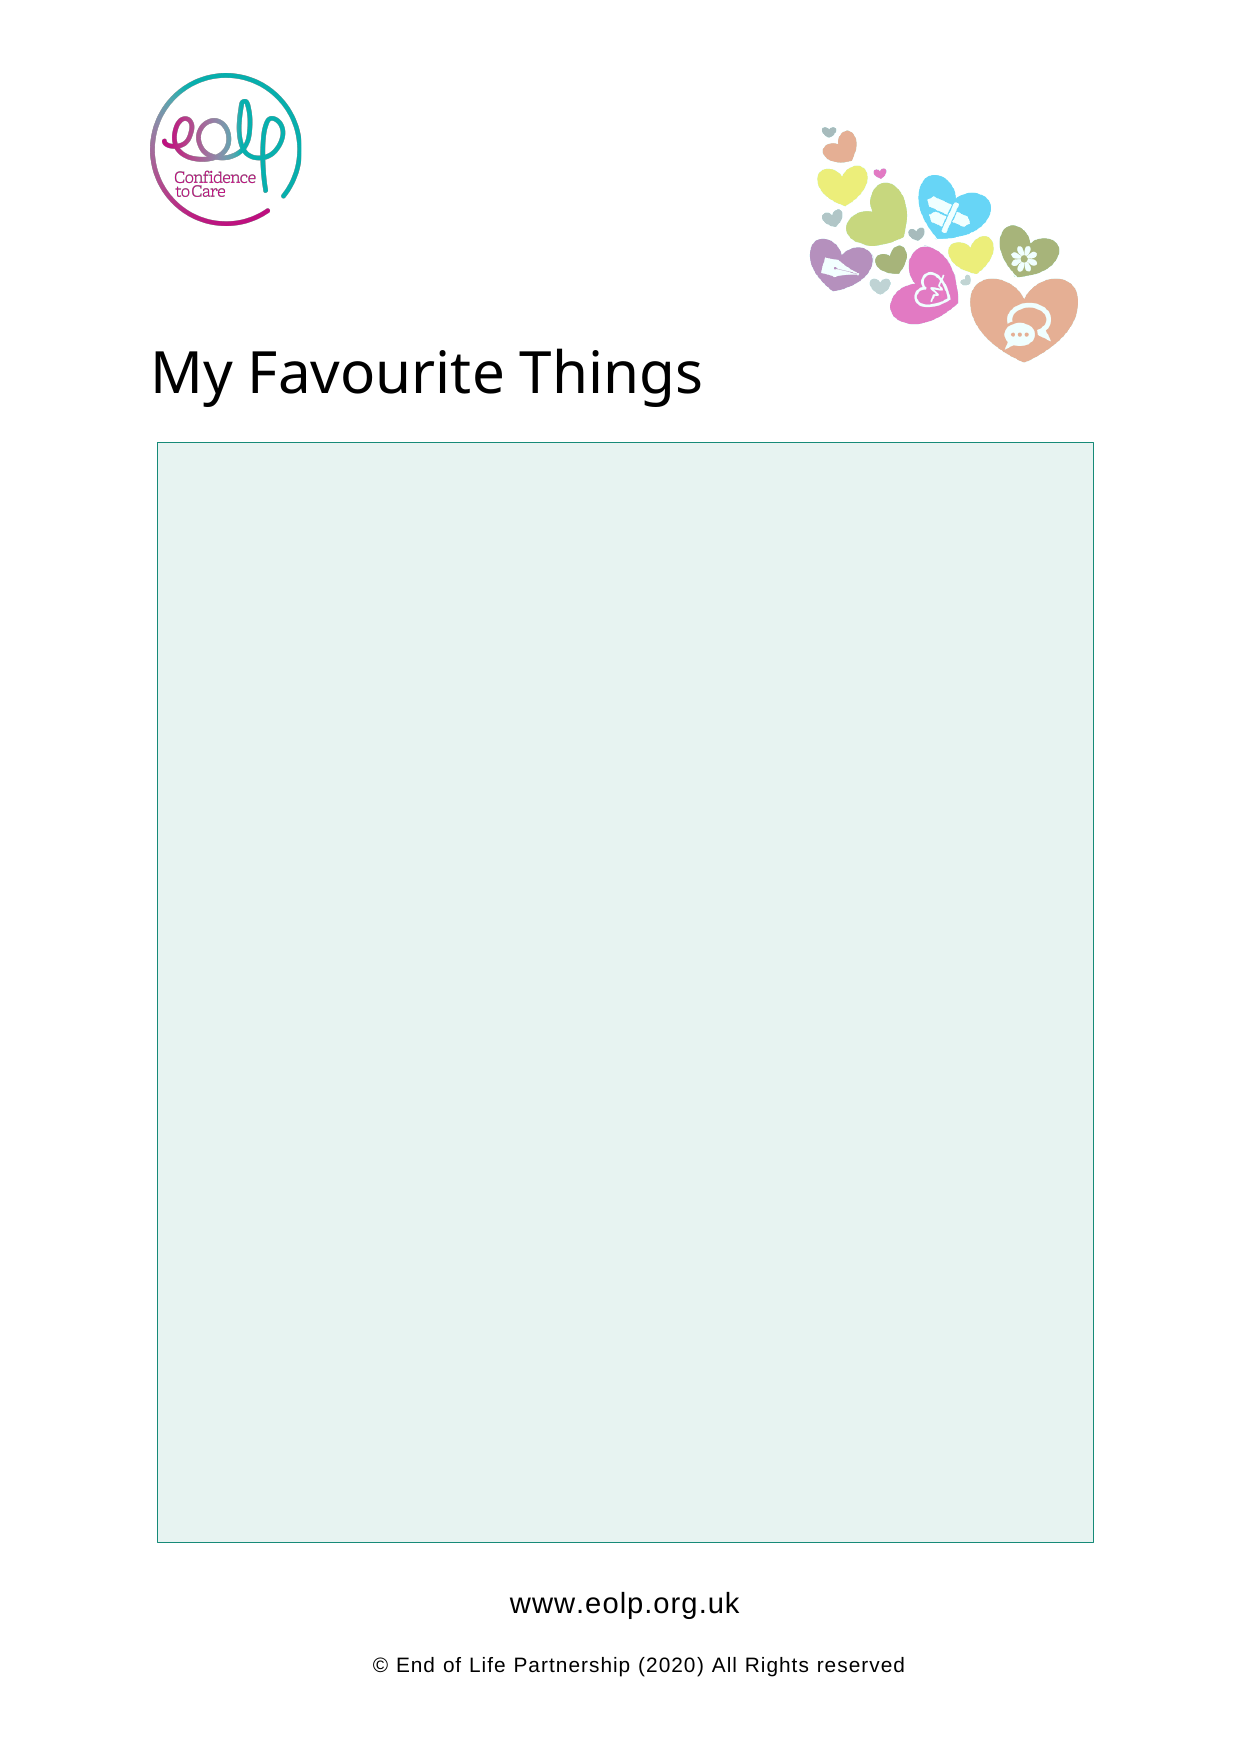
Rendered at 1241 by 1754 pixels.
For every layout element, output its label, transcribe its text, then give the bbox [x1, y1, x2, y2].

text My Favourite Things [150, 331, 1090, 411]
picture [150, 73, 302, 226]
picture [769, 111, 1106, 379]
